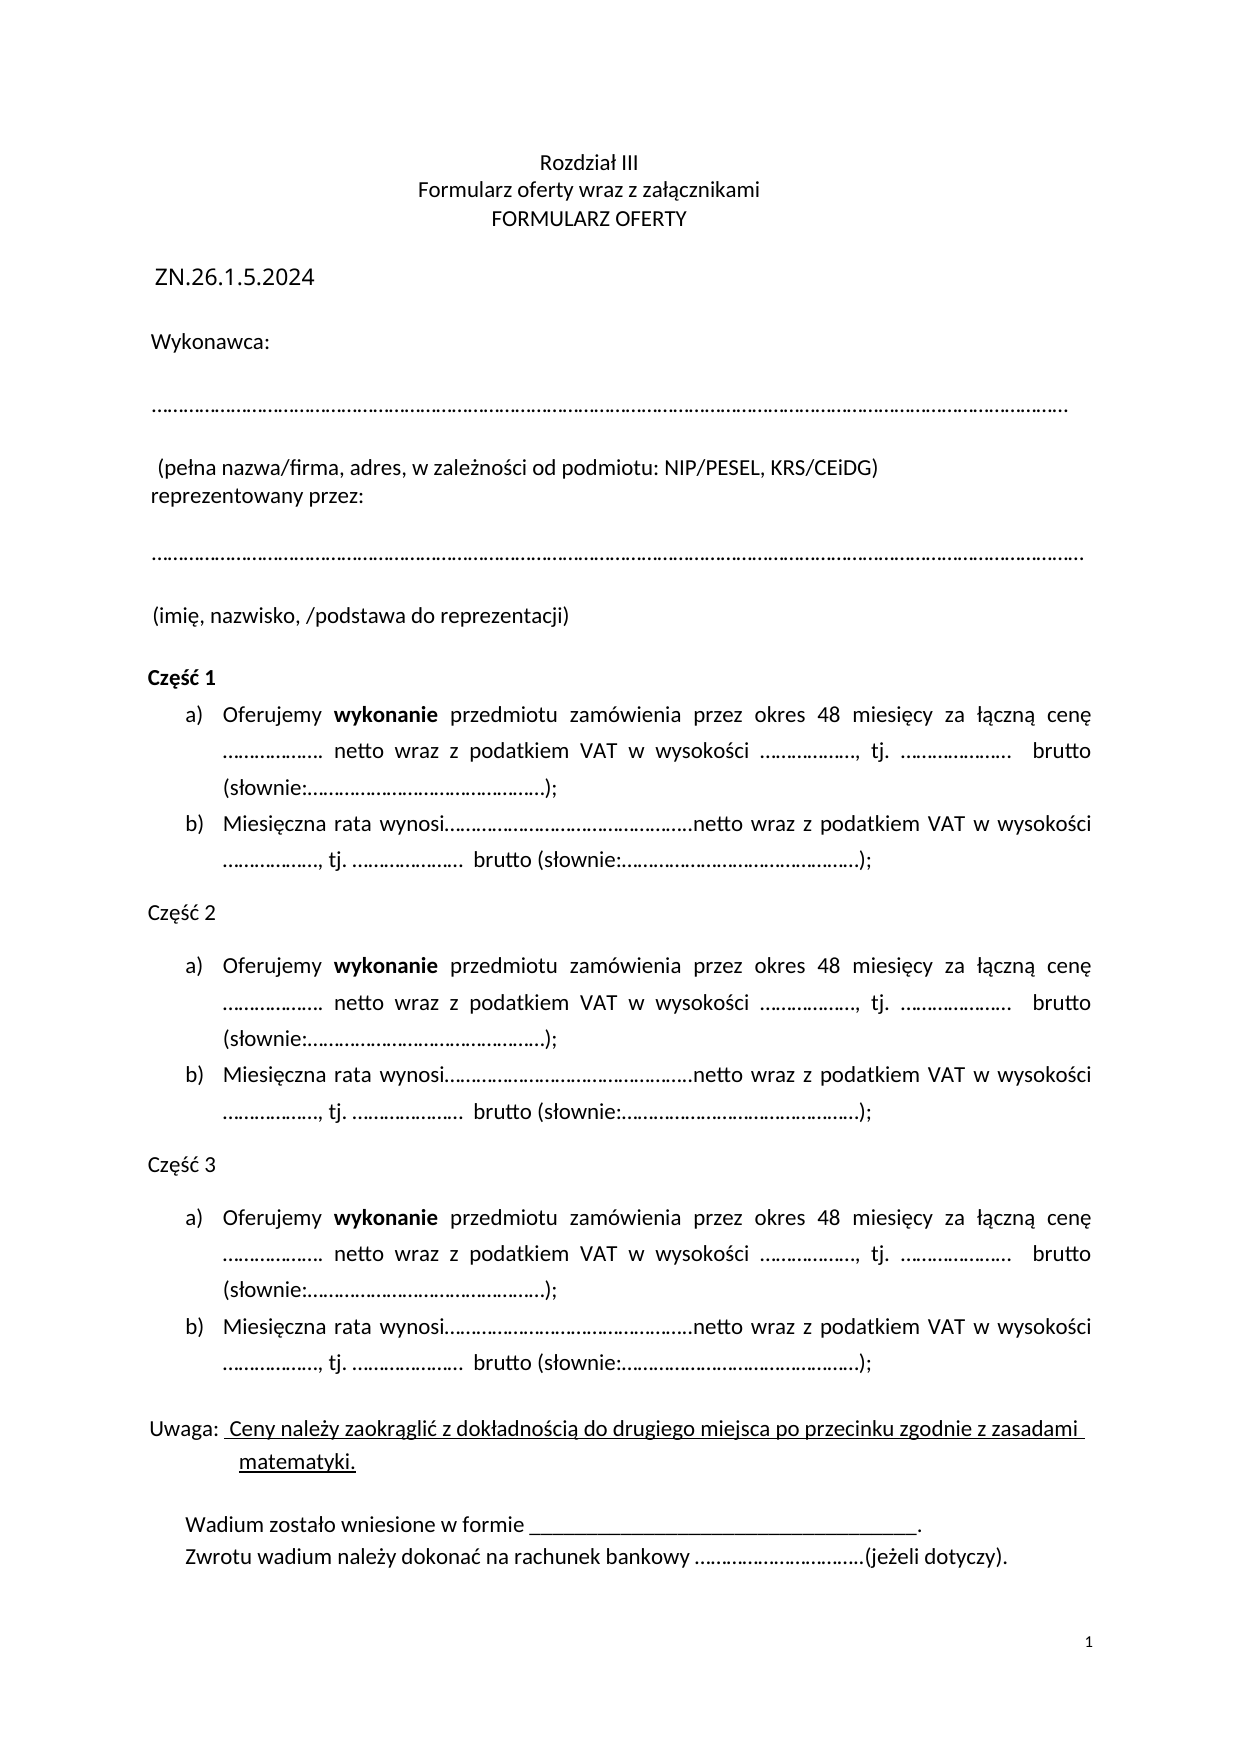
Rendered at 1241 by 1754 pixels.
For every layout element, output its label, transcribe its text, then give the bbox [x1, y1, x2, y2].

text (imię, nazwisko, /podstawa do reprezentacji) [152, 601, 1044, 629]
text ZN.26.1.5.2024 [154, 261, 1024, 292]
text reprezentowany przez: [151, 481, 1070, 509]
list Miesięczna rata wynosi………………………………………..netto wraz z podatkiem VAT w wysokości ………………, tj. ………………… brutto (słownie:………………………………………); [185, 809, 1093, 873]
list Oferujemy wykonanie przedmiotu zamówienia przez okres 48 miesięcy za łączną cenę ………………. netto wraz z podatkiem VAT w wysokości ………………, tj. ………………… brutto (słownie:………………………………………); [185, 951, 1093, 1052]
list Wadium zostało wniesione w formie __________________________________. [185, 1510, 1093, 1538]
text Rozdział III [147, 148, 1031, 176]
list Miesięczna rata wynosi………………………………………..netto wraz z podatkiem VAT w wysokości ………………, tj. ………………… brutto (słownie:………………………………………); [185, 1312, 1093, 1376]
text Uwaga: Ceny należy zaokrąglić z dokładnością do drugiego miejsca po przecinku zgodnie z zasadami matematyki. [149, 1414, 1093, 1475]
text Wykonawca: [151, 327, 1070, 356]
text Część 3 [148, 1150, 1093, 1178]
list Miesięczna rata wynosi………………………………………..netto wraz z podatkiem VAT w wysokości ………………, tj. ………………… brutto (słownie:………………………………………); [185, 1060, 1093, 1125]
list Oferujemy wykonanie przedmiotu zamówienia przez okres 48 miesięcy za łączną cenę ………………. netto wraz z podatkiem VAT w wysokości ………………, tj. ………………… brutto (słownie:………………………………………); [185, 700, 1093, 801]
text FORMULARZ OFERTY [154, 204, 1024, 232]
text Formularz oferty wraz z załącznikami [154, 176, 1024, 204]
text Część 1 [148, 663, 1093, 692]
list Zwrotu wadium należy dokonać na rachunek bankowy …………………………..(jeżeli dotyczy). [185, 1542, 1093, 1570]
text Część 2 [148, 898, 1093, 926]
text …………………………………………………………………………………………………………………………………………………………… [152, 538, 1093, 566]
list Oferujemy wykonanie przedmiotu zamówienia przez okres 48 miesięcy za łączną cenę ………………. netto wraz z podatkiem VAT w wysokości ………………, tj. ………………… brutto (słownie:………………………………………); [185, 1203, 1093, 1303]
text (pełna nazwa/firma, adres, w zależności od podmiotu: NIP/PESEL, KRS/CEiDG) [152, 453, 1044, 481]
text ………………………………………………………………………………………………………………………………………………………… [152, 390, 1093, 418]
